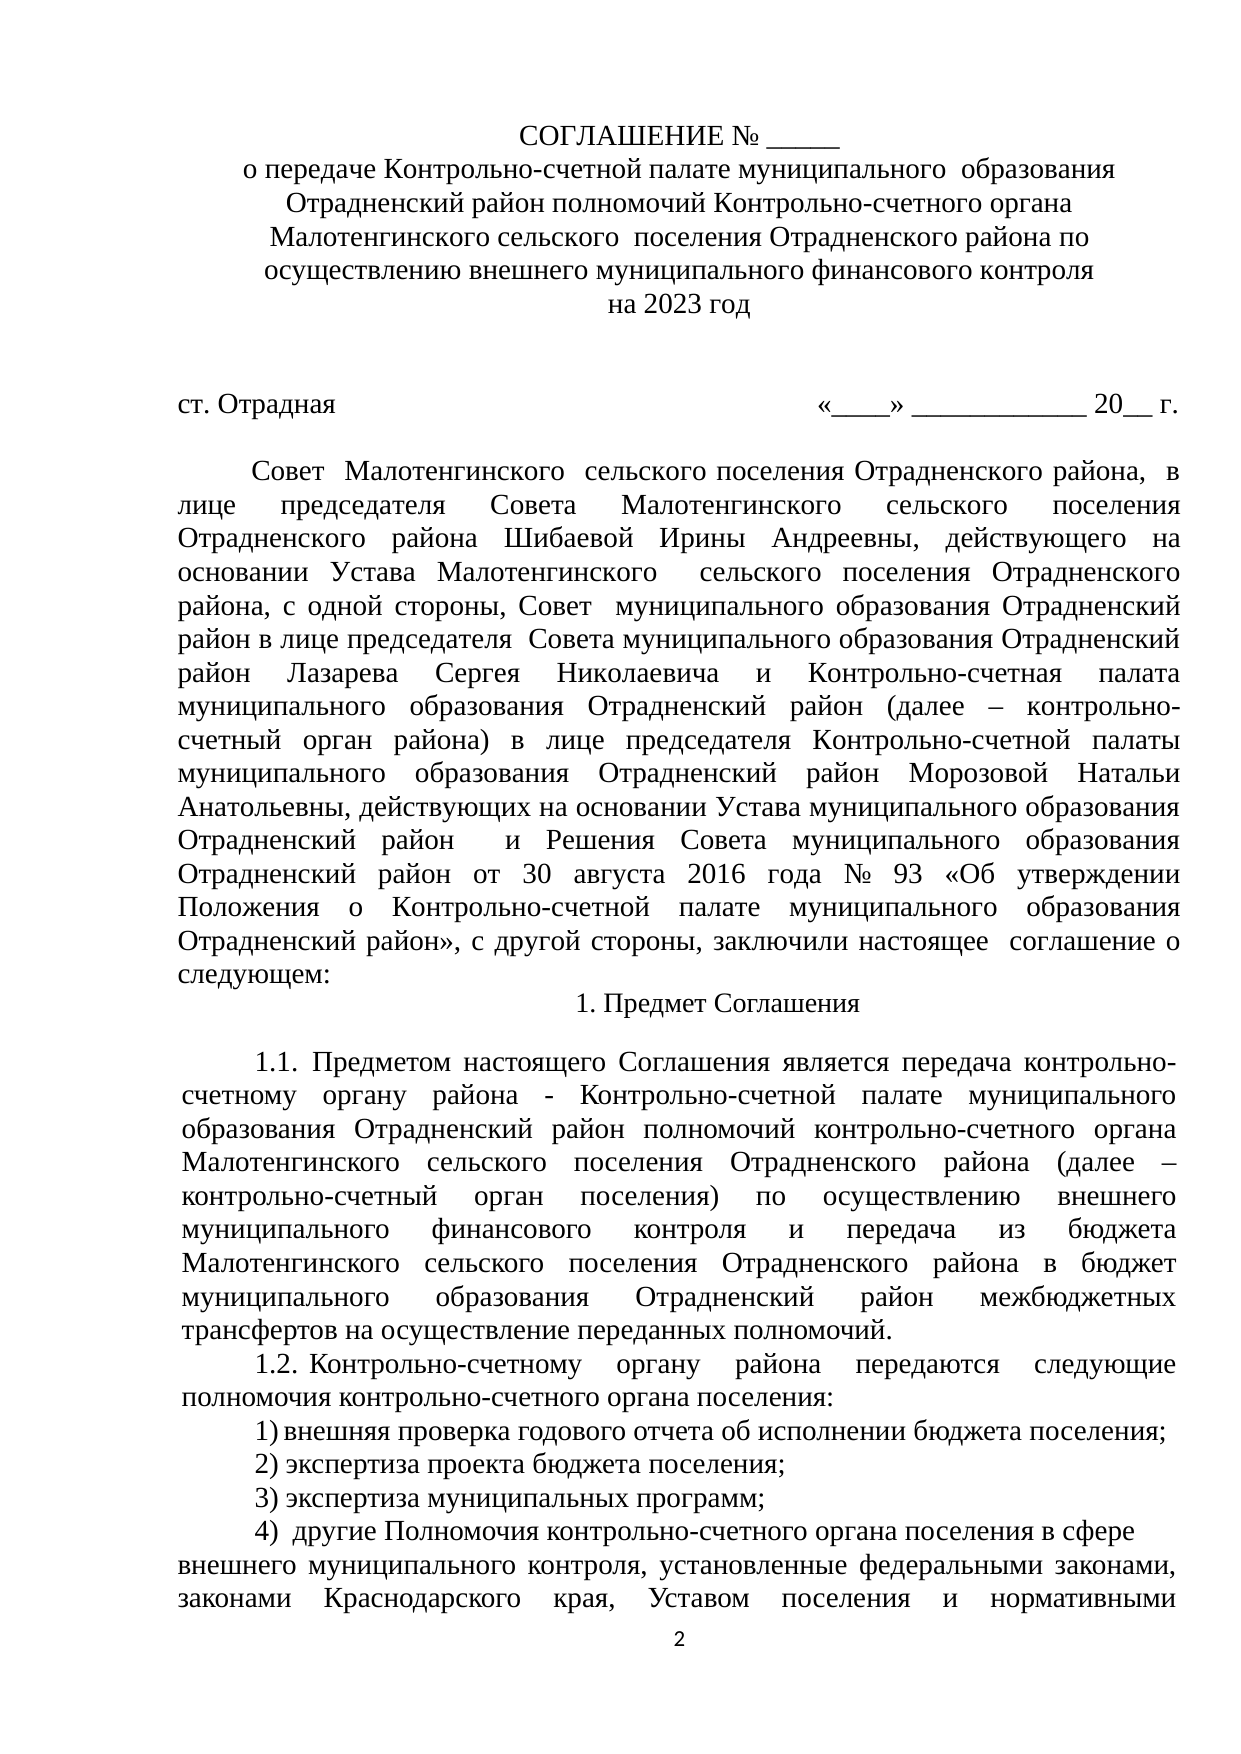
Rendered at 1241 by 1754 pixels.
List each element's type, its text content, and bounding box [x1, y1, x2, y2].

text ст. Отрадная «____» ____________ 20__ г. [177, 386, 1181, 420]
text Отрадненский район полномочий Контрольно-счетного органа Малотенгинского сельского поселения Отрадненского района по осуществлению внешнего муниципального финансового контроля [177, 185, 1181, 286]
text на 2023 год [177, 286, 1181, 319]
list Контрольно-счетному органу района передаются следующие полномочия контрольно-счетного органа поселения: [181, 1346, 1177, 1413]
list экспертиза проекта бюджета поселения; [181, 1446, 1181, 1480]
text 1. Предмет Соглашения [254, 990, 1181, 1018]
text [177, 1547, 1177, 1614]
text Совет Малотенгинского сельского поселения Отрадненского района, в лице председателя Совета Малотенгинского сельского поселения Отрадненского района Шибаевой Ирины Андреевны, действующего на основании Устава Малотенгинского сельского поселения Отрадненского района, с одной стороны, Совет муниципального образования Отрадненский район в лице председателя Совета муниципального образования Отрадненский район Лазарева Сергея Николаевича и Контрольно-счетная палата муниципального образования Отрадненский район (далее – контрольно-счетный орган района) в лице председателя Контрольно-счетной палаты муниципального образования Отрадненский район Морозовой Натальи Анатольевны, действующих на основании Устава муниципального образования Отрадненский район и Решения Совета муниципального образования Отрадненский район от 30 августа 2016 года № 93 «Об утверждении Положения о Контрольно-счетной палате муниципального образования Отрадненский район», с другой стороны, заключили настоящее соглашение о следующем: [177, 453, 1181, 990]
text о передаче Контрольно-счетной палате муниципального образования [177, 152, 1181, 185]
list внешняя проверка годового отчета об исполнении бюджета поселения; [181, 1413, 1181, 1446]
list экспертиза муниципальных программ; [181, 1480, 1181, 1513]
list другие Полномочия контрольно-счетного органа поселения в сфере [181, 1513, 1177, 1547]
list Предметом настоящего Соглашения является передача контрольно-счетному органу района - Контрольно-счетной палате муниципального образования Отрадненский район полномочий контрольно-счетного органа Малотенгинского сельского поселения Отрадненского района (далее – контрольно-счетный орган поселения) по осуществлению внешнего муниципального финансового контроля и передача из бюджета Малотенгинского сельского поселения Отрадненского района в бюджет муниципального образования Отрадненский район межбюджетных трансфертов на осуществление переданных полномочий. [181, 1044, 1177, 1346]
text СОГЛАШЕНИЕ № _____ [177, 118, 1181, 152]
